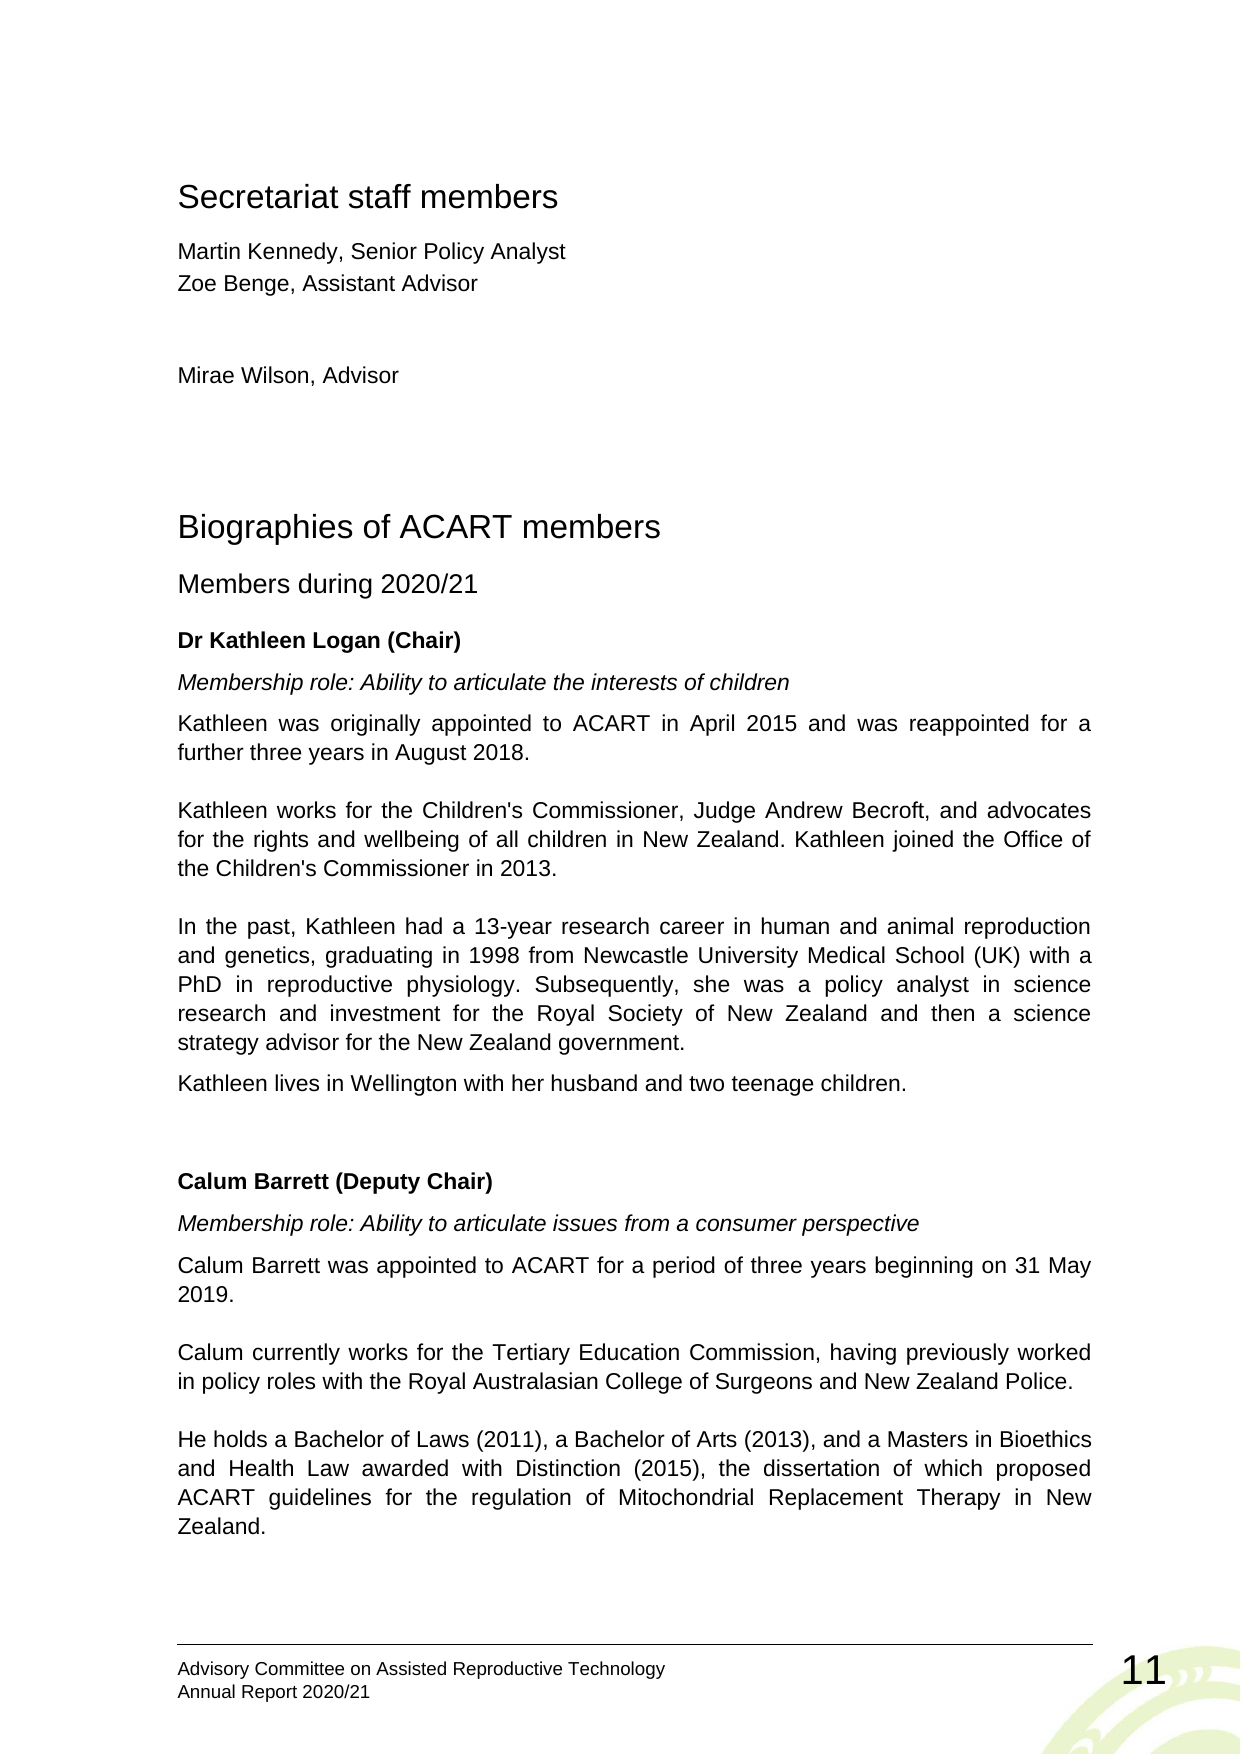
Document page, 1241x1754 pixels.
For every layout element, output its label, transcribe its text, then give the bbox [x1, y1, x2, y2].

text Zoe Benge, Assistant Advisor [177, 270, 1092, 297]
text Kathleen lives in Wellington with her husband and two teenage children. [177, 1070, 1092, 1097]
text In the past, Kathleen had a 13-year research career in human and animal reproduction and genetics, graduating in 1998 from Newcastle University Medical School (UK) with a PhD in reproductive physiology. Subsequently, she was a policy analyst in science research and investment for the Royal Society of New Zealand and then a science strategy advisor for the New Zealand government. [177, 913, 1092, 1055]
text Calum Barrett was appointed to ACART for a period of three years beginning on 31 May 2019. [177, 1252, 1092, 1308]
text Kathleen works for the Children's Commissioner, Judge Andrew Becroft, and advocates for the rights and wellbeing of all children in New Zealand. Kathleen joined the Office of the Children's Commissioner in 2013. [177, 797, 1092, 881]
picture [1005, 1644, 1241, 1754]
text Martin Kennedy, Senior Policy Analyst [177, 238, 1092, 264]
subtitle Dr Kathleen Logan (Chair) [177, 627, 1092, 654]
subtitle Biographies of ACART members [177, 507, 1092, 546]
text Kathleen was originally appointed to ACART in April 2015 and was reappointed for a further three years in August 2018. [177, 710, 1092, 766]
subtitle Membership role: Ability to articulate the interests of children [177, 669, 1092, 695]
text He holds a Bachelor of Laws (2011), a Bachelor of Arts (2013), and a Masters in Bioethics and Health Law awarded with Distinction (2015), the dissertation of which proposed ACART guidelines for the regulation of Mitochondrial Replacement Therapy in New Zealand. [177, 1426, 1092, 1539]
text Calum currently works for the Tertiary Education Commission, having previously worked in policy roles with the Royal Australasian College of Surgeons and New Zealand Police. [177, 1339, 1092, 1394]
subtitle Membership role: Ability to articulate issues from a consumer perspective [177, 1210, 1092, 1236]
text Mirae Wilson, Advisor [177, 362, 1092, 388]
subtitle Secretariat staff members [177, 177, 1092, 216]
subtitle Members during 2020/21 [177, 568, 1092, 599]
subtitle Calum Barrett (Deputy Chair) [177, 1168, 1092, 1194]
